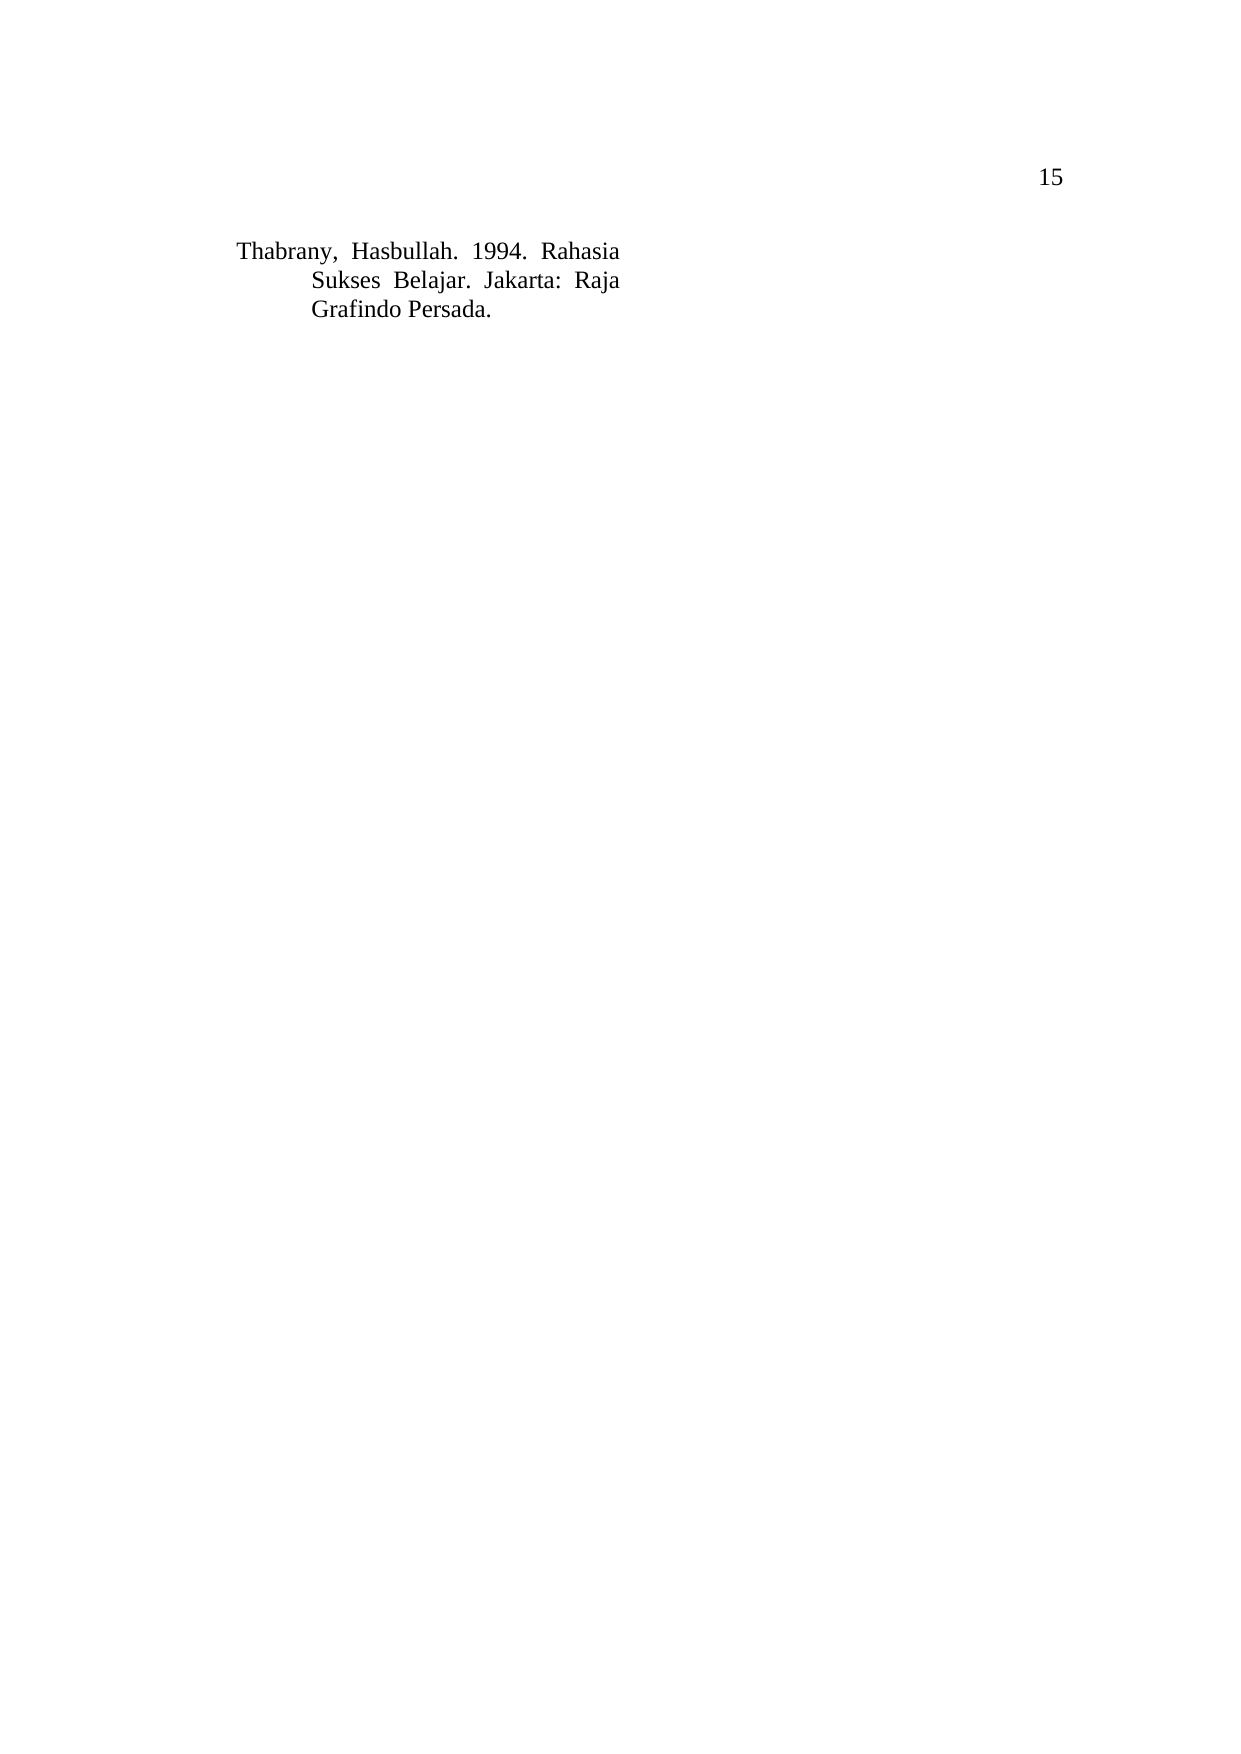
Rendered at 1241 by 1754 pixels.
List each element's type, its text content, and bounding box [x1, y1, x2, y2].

text Thabrany, Hasbullah. 1994. Rahasia Sukses Belajar. Jakarta: Raja Grafindo Persada. [236, 236, 620, 322]
